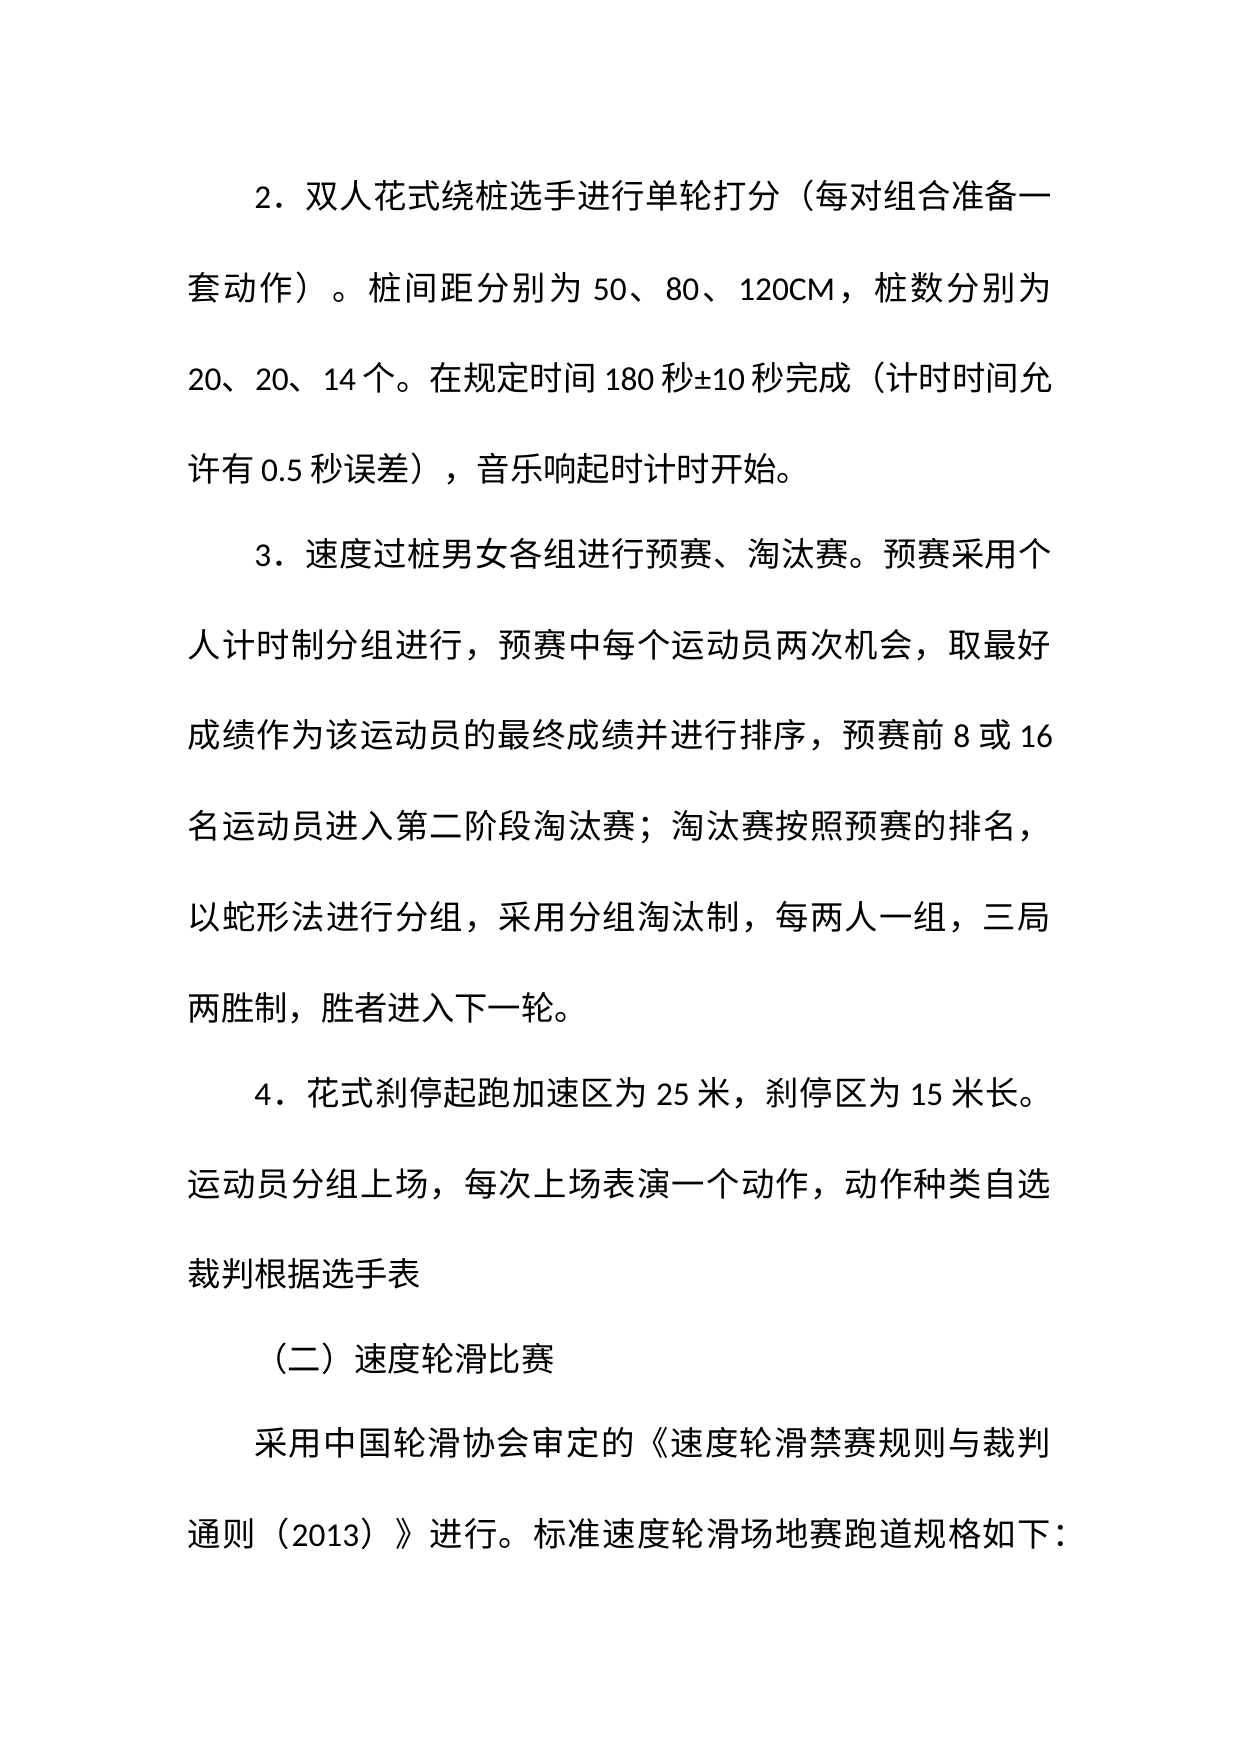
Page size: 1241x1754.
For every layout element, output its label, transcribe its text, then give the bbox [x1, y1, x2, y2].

text 4．花式刹停起跑加速区为25米，刹停区为15米长。运动员分组上场，每次上场表演一个动作，动作种类自选，裁判根据选手表 [187, 1058, 1053, 1305]
text 3．速度过桩男女各组进行预赛、淘汰赛。预赛采用个人计时制分组进行，预赛中每个运动员两次机会，取最好成绩作为该运动员的最终成绩并进行排序，预赛前8或16名运动员进入第二阶段淘汰赛；淘汰赛按照预赛的排名，以蛇形法进行分组，采用分组淘汰制，每两人一组，三局两胜制，胜者进入下一轮。 [187, 519, 1053, 1039]
text （二）速度轮滑比赛 [187, 1324, 1053, 1389]
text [187, 1408, 1053, 1564]
text 2．双人花式绕桩选手进行单轮打分（每对组合准备一套动作）。桩间距分别为50、80、120CM，桩数分别为20、20、14个。在规定时间180秒±10秒完成（计时时间允许有0.5秒误差），音乐响起时计时开始。 [187, 162, 1053, 500]
